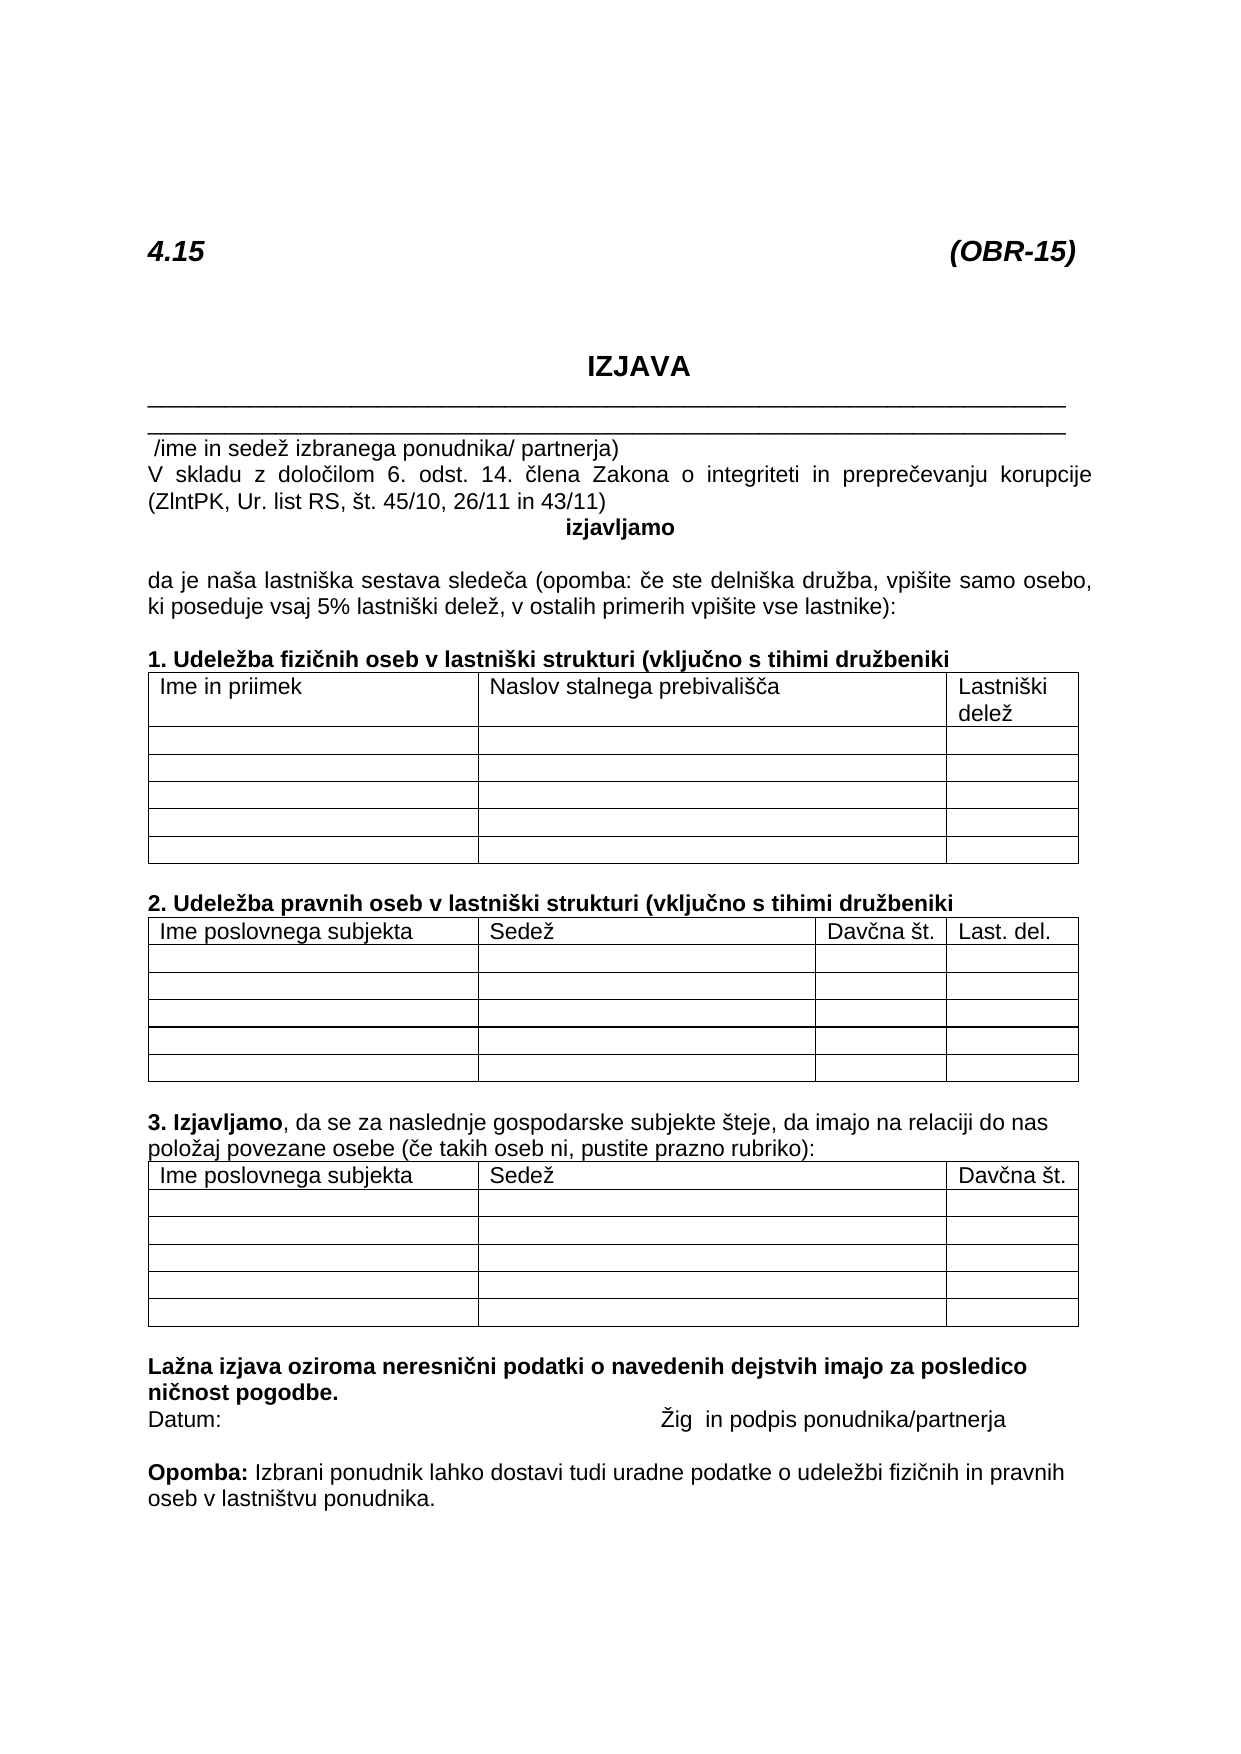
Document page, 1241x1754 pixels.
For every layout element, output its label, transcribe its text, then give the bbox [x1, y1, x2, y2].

text 1. Udeležba fizičnih oseb v lastniški strukturi (vključno s tihimi družbeniki [148, 646, 1093, 672]
table_cell [149, 1217, 478, 1243]
subtitle IZJAVA [185, 349, 1093, 382]
table_cell [947, 809, 1078, 836]
table_header Sedež [479, 918, 815, 944]
table_cell [479, 1217, 946, 1243]
table_cell [149, 1272, 478, 1298]
table_cell [947, 1028, 1078, 1054]
table_cell [149, 1000, 478, 1026]
table_cell [479, 755, 946, 781]
text izjavljamo [148, 514, 1093, 541]
text 2. Udeležba pravnih oseb v lastniški strukturi (vključno s tihimi družbeniki [148, 890, 1093, 917]
table_cell [479, 1190, 946, 1216]
table_cell [149, 973, 478, 999]
table_header Davčna št. [947, 1162, 1078, 1189]
table_cell [816, 1055, 946, 1081]
table_cell [479, 809, 946, 836]
table_header Davčna št. [816, 918, 946, 944]
text /ime in sedež izbranega ponudnika/ partnerja) [148, 435, 1093, 461]
table_cell [149, 837, 478, 863]
table_cell [947, 1245, 1078, 1271]
text Datum: Žig in podpis ponudnika/partnerja [148, 1406, 1093, 1432]
table_header Ime in priimek [149, 673, 478, 726]
table_cell [479, 1028, 815, 1054]
table_cell [947, 1299, 1078, 1326]
table_cell [947, 1000, 1078, 1026]
table_cell [947, 837, 1078, 863]
table_cell [816, 1028, 946, 1054]
text ________________________________________________________________________ [148, 382, 1093, 409]
text Opomba: Izbrani ponudnik lahko dostavi tudi uradne podatke o udeležbi fizičnih in pravnih oseb v lastništvu ponudnika. [148, 1458, 1093, 1511]
table_cell [947, 755, 1078, 781]
table_cell [947, 782, 1078, 808]
table_header Ime poslovnega subjekta [149, 918, 478, 944]
text da je naša lastniška sestava sledeča (opomba: če ste delniška družba, vpišite samo osebo, ki poseduje vsaj 5% lastniški delež, v ostalih primerih vpišite vse lastnike): [148, 567, 1093, 619]
subtitle (OBR-15) [148, 234, 1093, 267]
table_cell [947, 1272, 1078, 1298]
table_cell [947, 1217, 1078, 1243]
table_cell [479, 945, 815, 972]
table_cell [149, 809, 478, 836]
table_cell [479, 782, 946, 808]
text ________________________________________________________________________ [148, 409, 1093, 435]
text 3. Izjavljamo, da se za naslednje gospodarske subjekte šteje, da imajo na relaciji do nas položaj povezane osebe (če takih oseb ni, pustite prazno rubriko): [148, 1108, 1093, 1161]
table_cell [149, 727, 478, 753]
table_header Naslov stalnega prebivališča [479, 673, 946, 726]
table_cell [947, 973, 1078, 999]
table_cell [816, 1000, 946, 1026]
text Lažna izjava oziroma neresnični podatki o navedenih dejstvih imajo za posledico ničnost pogodbe. [148, 1353, 1093, 1406]
table_cell [947, 1055, 1078, 1081]
table_cell [479, 1000, 815, 1026]
table_header Sedež [479, 1162, 946, 1189]
table_cell [947, 1190, 1078, 1216]
table_cell [479, 1055, 815, 1081]
table_cell [479, 973, 815, 999]
table_cell [816, 945, 946, 972]
table_header Lastniški delež [947, 673, 1078, 726]
table_cell [816, 973, 946, 999]
table_cell [149, 755, 478, 781]
table_cell [149, 1028, 478, 1054]
table_cell [479, 727, 946, 753]
table_cell [149, 1245, 478, 1271]
table_cell [479, 1272, 946, 1298]
table_cell [149, 1299, 478, 1326]
table_header Last. del. [947, 918, 1078, 944]
table_cell [479, 1299, 946, 1326]
text V skladu z določilom 6. odst. 14. člena Zakona o integriteti in preprečevanju korupcije (ZlntPK, Ur. list RS, št. 45/10, 26/11 in 43/11) [148, 461, 1093, 514]
table_cell [149, 782, 478, 808]
table_cell [149, 1190, 478, 1216]
table_cell [149, 945, 478, 972]
table_cell [947, 727, 1078, 753]
table_header Ime poslovnega subjekta [149, 1162, 478, 1189]
table_cell [149, 1055, 478, 1081]
table_cell [947, 945, 1078, 972]
table_cell [479, 837, 946, 863]
table_cell [479, 1245, 946, 1271]
